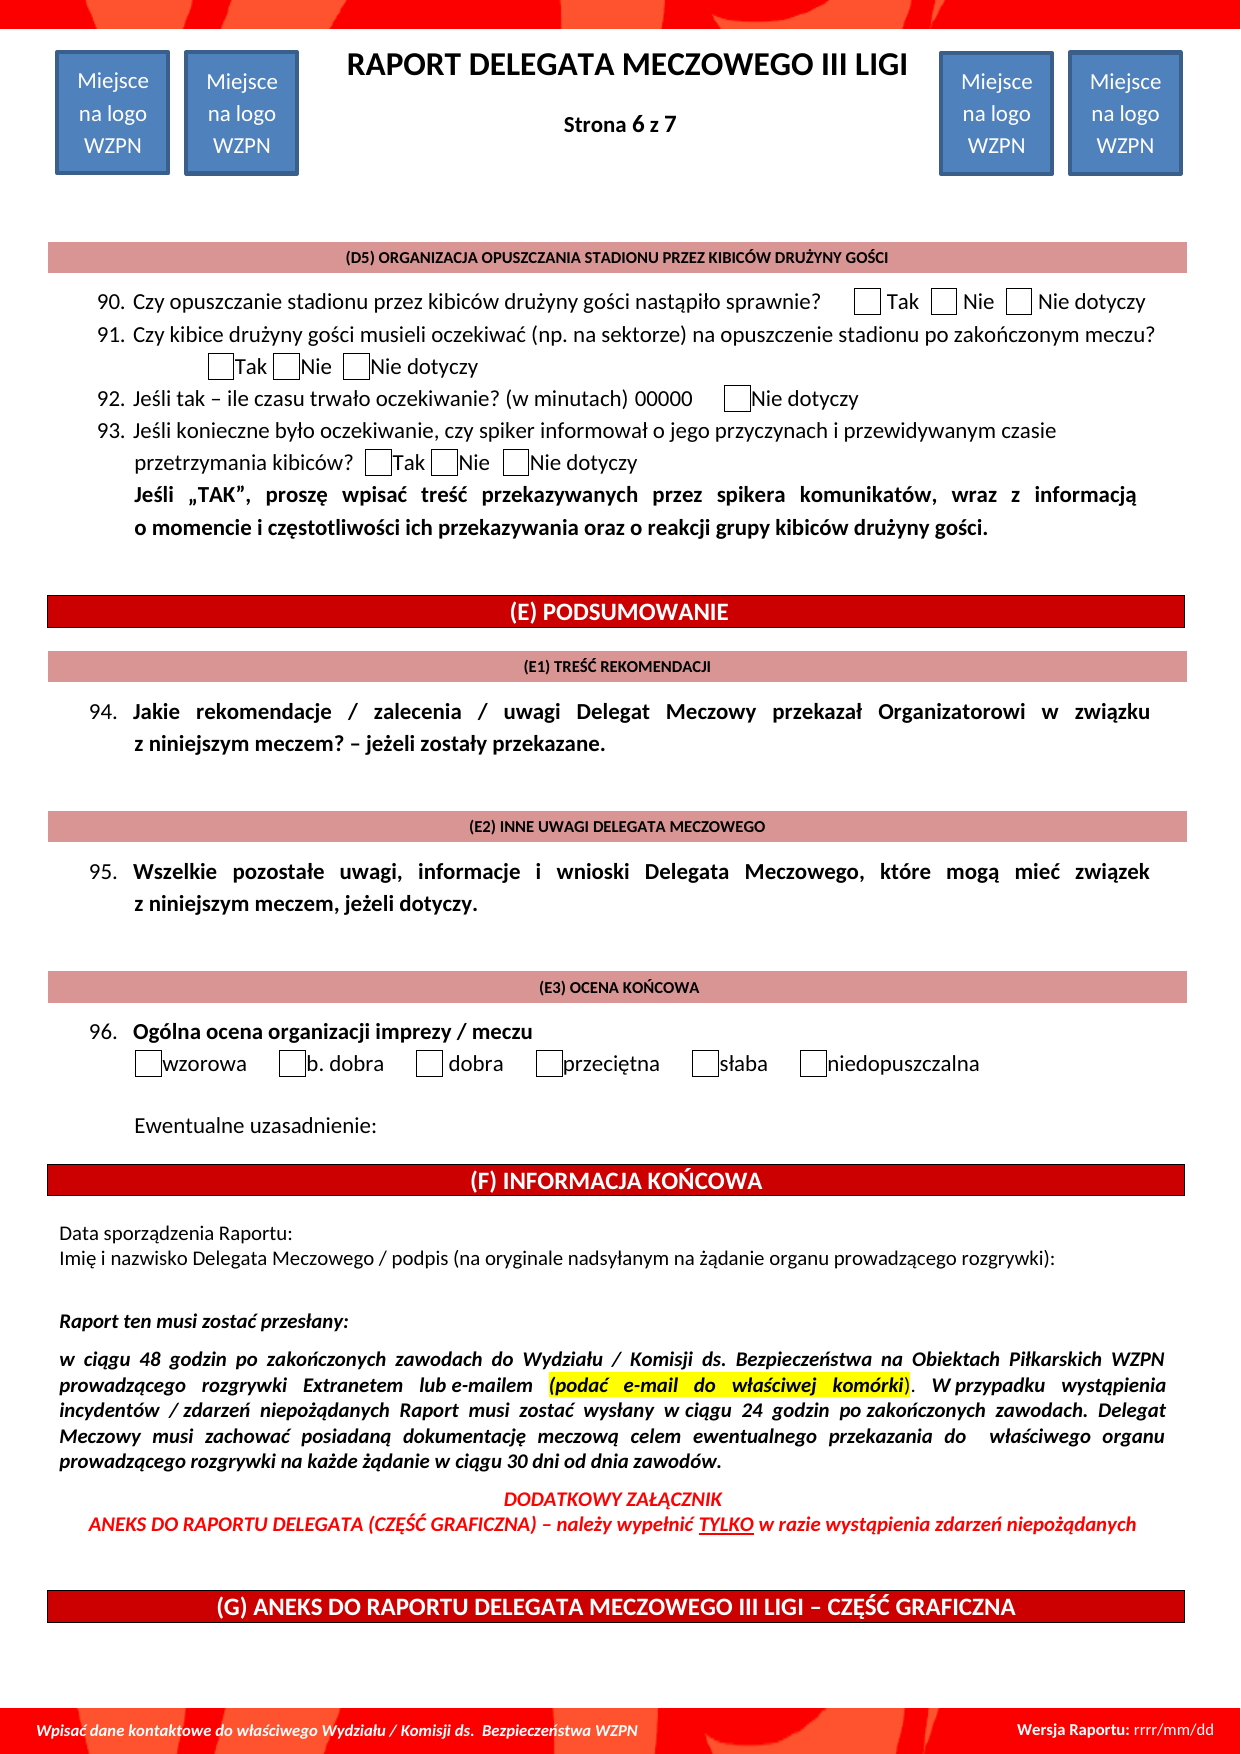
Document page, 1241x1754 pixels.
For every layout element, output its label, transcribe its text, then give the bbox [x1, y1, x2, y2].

table_header (E) PODSUMOWANIE [48, 596, 1184, 627]
table_header (D5) ORGANIZACJA OPUSZCZANIA STADIONU PRZEZ KIBICÓW DRUŻYNY GOŚCI [48, 242, 1187, 273]
list Jakie rekomendacje / zalecenia / uwagi Delegat Meczowy przekazał Organizatorowi w związku z niniejszym meczem? – jeżeli zostały przekazane. [89, 697, 1152, 757]
list Ewentualne uzasadnienie: [134, 1111, 1181, 1139]
list Jeśli konieczne było oczekiwanie, czy spiker informował o jego przyczynach i przewidywanym czasie przetrzymania kibiców? Tak Nie Nie dotyczy [97, 416, 1181, 476]
list wzorowa b. dobra dobra przeciętna słaba niedopuszczalna [134, 1049, 1181, 1077]
text Raport ten musi zostać przesłany: [59, 1309, 1166, 1334]
list Tak Nie Nie dotyczy [134, 352, 1181, 380]
table_header (E1) TREŚĆ REKOMENDACJI [48, 651, 1187, 682]
picture [0, 1708, 1241, 1754]
text w ciągu 48 godzin po zakończonych zawodach do Wydziału / Komisji ds. Bezpieczeństwa na Obiektach Piłkarskich WZPN prowadzącego rozgrywki Extranetem lub e-mailem (podać e-mail do właściwej komórki). W przypadku wystąpienia incydentów / zdarzeń niepożądanych Raport musi zostać wysłany w ciągu 24 godzin po zakończonych zawodach. Delegat Meczowy musi zachować posiadaną dokumentację meczową celem ewentualnego przekazania do właściwego organu prowadzącego rozgrywki na każde żądanie w ciągu 30 dni od dnia zawodów. [59, 1347, 1166, 1474]
table_header (F) INFORMACJA KOŃCOWA [48, 1165, 1184, 1195]
text Data sporządzenia Raportu: Imię i nazwisko Delegata Meczowego / podpis (na oryginale nadsyłanym na żądanie organu prowadzącego rozgrywki): [59, 1220, 1181, 1296]
table_header (E2) INNE UWAGI DELEGATA MECZOWEGO [48, 811, 1187, 842]
table_header (G) ANEKS DO RAPORTU DELEGATA MECZOWEGO III LIGI – CZĘŚĆ GRAFICZNA [48, 1591, 1184, 1622]
list Wszelkie pozostałe uwagi, informacje i wnioski Delegata Meczowego, które mogą mieć związek z niniejszym meczem, jeżeli dotyczy. [89, 857, 1152, 917]
text DODATKOWY ZAŁĄCZNIK ANEKS DO RAPORTU DELEGATA (CZĘŚĆ GRAFICZNA) – należy wypełnić TYLKO w razie wystąpienia zdarzeń niepożądanych [59, 1486, 1166, 1537]
list Ogólna ocena organizacji imprezy / meczu [89, 1017, 1181, 1045]
list Czy opuszczanie stadionu przez kibiców drużyny gości nastąpiło sprawnie? Tak Nie Nie dotyczy [97, 287, 1181, 316]
table_header (E3) OCENA KOŃCOWA [48, 971, 1187, 1003]
list Czy kibice drużyny gości musieli oczekiwać (np. na sektorze) na opuszczenie stadionu po zakończonym meczu? [97, 320, 1181, 348]
picture [0, 0, 1241, 29]
list Jeśli tak – ile czasu trwało oczekiwanie? (w minutach) 00000 Nie dotyczy [97, 384, 1181, 412]
list Jeśli „TAK”, proszę wpisać treść przekazywanych przez spikera komunikatów, wraz z informacją o momencie i częstotliwości ich przekazywania oraz o reakcji grupy kibiców drużyny gości. [134, 481, 1152, 541]
